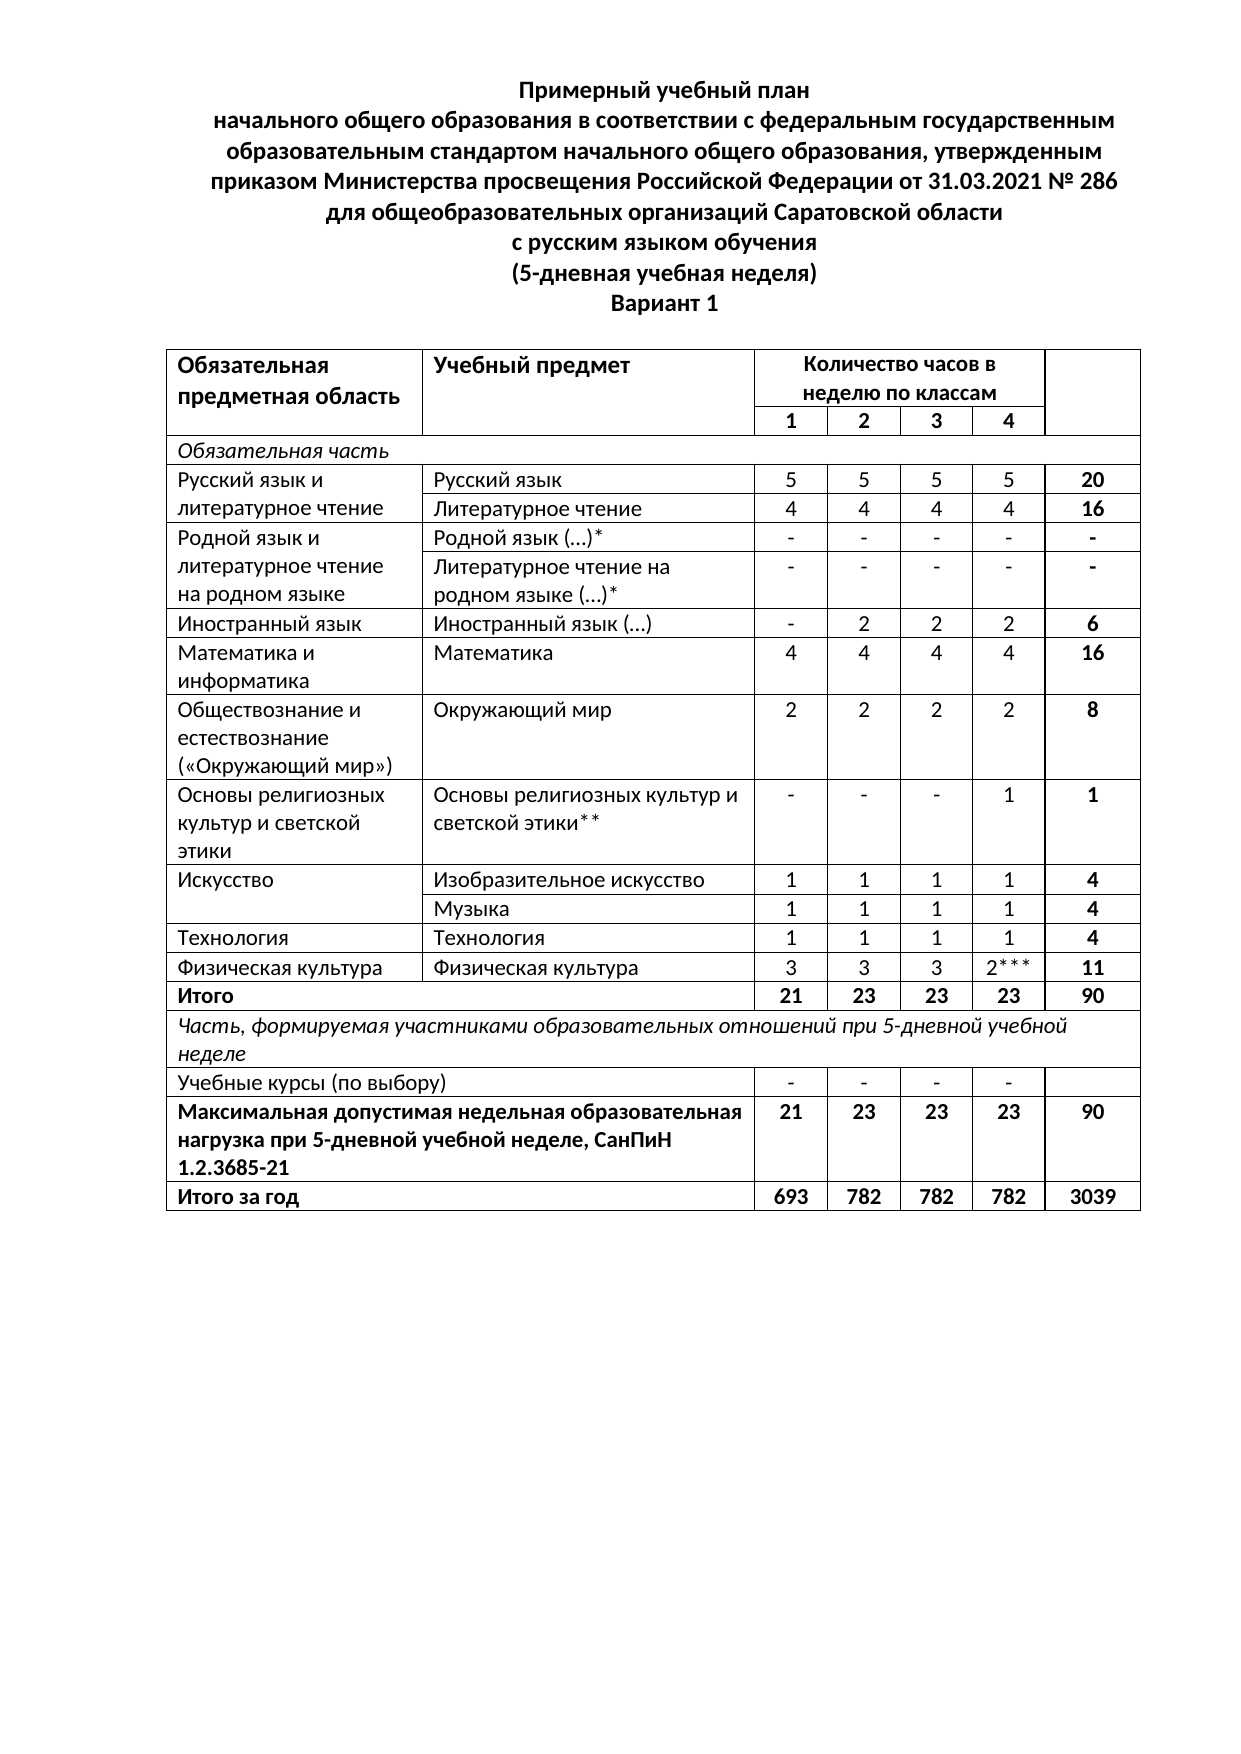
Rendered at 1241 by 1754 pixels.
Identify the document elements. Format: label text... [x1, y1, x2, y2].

table_cell Иностранный язык (…) [423, 609, 754, 637]
text Примерный учебный план [177, 74, 1152, 104]
table_cell - [1046, 552, 1140, 608]
table_cell - [755, 1068, 827, 1096]
table_cell Основы религиозных культур и светской этики** [423, 780, 754, 864]
table_cell - [828, 552, 900, 608]
table_cell - [1046, 523, 1140, 551]
table_cell 2 [973, 695, 1044, 779]
table_header Учебный предмет [423, 350, 754, 435]
table_cell Учебные курсы (по выбору) [167, 1068, 754, 1096]
table_cell - [755, 780, 827, 864]
table_cell 3 [755, 953, 827, 981]
table_cell 23 [973, 1097, 1044, 1181]
table_cell 693 [755, 1182, 827, 1210]
table_cell Физическая культура [167, 953, 422, 981]
table_cell - [755, 552, 827, 608]
table_cell 2 [755, 695, 827, 779]
table_cell 21 [755, 1097, 827, 1181]
table_cell Окружающий мир [423, 695, 754, 779]
table_header [1046, 350, 1140, 435]
table_cell - [828, 780, 900, 864]
table_cell Литературное чтение на родном языке (…)* [423, 552, 754, 608]
table_cell 1 [755, 865, 827, 893]
text для общеобразовательных организаций Саратовской области [177, 196, 1152, 226]
table_cell 90 [1046, 982, 1140, 1010]
table_cell 4 [901, 494, 972, 522]
table_cell 21 [755, 982, 827, 1010]
table_cell Итого за год [167, 1182, 754, 1210]
table_cell 4 [973, 407, 1044, 435]
table_cell Иностранный язык [167, 609, 422, 637]
table_cell 4 [828, 494, 900, 522]
table_cell 2 [828, 695, 900, 779]
table_cell 2 [901, 609, 972, 637]
table_cell 3 [901, 953, 972, 981]
table_cell Обществознание и естествознание («Окружающий мир») [167, 695, 422, 779]
table_cell 3039 [1046, 1182, 1140, 1210]
text с русским языком обучения [177, 226, 1152, 257]
table_cell 23 [828, 982, 900, 1010]
table_cell - [901, 552, 972, 608]
table_cell 2 [828, 407, 900, 435]
table_cell - [901, 1068, 972, 1096]
table_cell 1 [1046, 780, 1140, 864]
table_cell 1 [901, 895, 972, 922]
table_cell 782 [973, 1182, 1044, 1210]
table_cell 23 [901, 982, 972, 1010]
table_cell 11 [1046, 953, 1140, 981]
table_cell 5 [973, 465, 1044, 493]
table_cell [1046, 1068, 1140, 1096]
table_cell 23 [973, 982, 1044, 1010]
table_cell 1 [828, 895, 900, 922]
table_cell 4 [1046, 924, 1140, 952]
table_cell 782 [901, 1182, 972, 1210]
table_cell 4 [1046, 895, 1140, 922]
table_cell 1 [755, 407, 827, 435]
table_cell - [973, 552, 1044, 608]
table_cell Итого [167, 982, 754, 1010]
table_cell 3 [901, 407, 972, 435]
table_cell Обязательная часть [167, 436, 1140, 464]
table_cell 2 [901, 695, 972, 779]
table_cell 20 [1046, 465, 1140, 493]
table_cell Часть, формируемая участниками образовательных отношений при 5-дневной учебной неделе [167, 1011, 1140, 1067]
table_cell Максимальная допустимая недельная образовательная нагрузка при 5-дневной учебной неделе, СанПиН 1.2.3685-21 [167, 1097, 754, 1181]
table_cell Технология [167, 924, 422, 952]
table_cell Технология [423, 924, 754, 952]
table_cell 1 [901, 865, 972, 893]
table_cell 1 [973, 780, 1044, 864]
table_cell - [973, 1068, 1044, 1096]
table_cell 4 [828, 638, 900, 694]
table_cell Музыка [423, 895, 754, 922]
table_cell 5 [755, 465, 827, 493]
table_cell Искусство [167, 865, 422, 922]
text Вариант 1 [177, 287, 1152, 318]
table_cell 2*** [973, 953, 1044, 981]
table_cell 23 [901, 1097, 972, 1181]
table_cell Изобразительное искусство [423, 865, 754, 893]
table_cell 1 [973, 895, 1044, 922]
table_cell - [901, 523, 972, 551]
table_cell 4 [755, 638, 827, 694]
table_cell 4 [973, 494, 1044, 522]
table_cell 4 [1046, 865, 1140, 893]
table_cell 4 [755, 494, 827, 522]
table_cell 1 [828, 924, 900, 952]
table_cell Физическая культура [423, 953, 754, 981]
table_cell - [828, 1068, 900, 1096]
table_cell Литературное чтение [423, 494, 754, 522]
table_header Количество часов в неделю по классам [755, 350, 1044, 406]
table_cell 2 [828, 609, 900, 637]
table_cell 3 [828, 953, 900, 981]
table_cell Математика и информатика [167, 638, 422, 694]
table_cell 90 [1046, 1097, 1140, 1181]
table_cell Родной язык (…)* [423, 523, 754, 551]
table_cell 1 [828, 865, 900, 893]
table_cell 6 [1046, 609, 1140, 637]
table_cell 782 [828, 1182, 900, 1210]
table_cell - [755, 523, 827, 551]
table_cell Родной язык и литературное чтение на родном языке [167, 523, 422, 608]
table_cell 1 [901, 924, 972, 952]
table_cell 1 [973, 865, 1044, 893]
text (5-дневная учебная неделя) [177, 257, 1152, 287]
text начального общего образования в соответствии с федеральным государственным образовательным стандартом начального общего образования, утвержденным приказом Министерства просвещения Российской Федерации от 31.03.2021 № 286 [177, 104, 1152, 196]
table_cell 8 [1046, 695, 1140, 779]
table_cell 16 [1046, 638, 1140, 694]
table_cell 1 [755, 895, 827, 922]
table_cell - [755, 609, 827, 637]
table_header Обязательная предметная область [167, 350, 422, 435]
table_cell - [901, 780, 972, 864]
table_cell 1 [755, 924, 827, 952]
table_cell Основы религиозных культур и светской этики [167, 780, 422, 864]
table_cell - [828, 523, 900, 551]
table_cell - [973, 523, 1044, 551]
table_cell 4 [901, 638, 972, 694]
table_cell 2 [973, 609, 1044, 637]
table_cell 5 [901, 465, 972, 493]
table_cell Русский язык и литературное чтение [167, 465, 422, 522]
table_cell Русский язык [423, 465, 754, 493]
table_cell Математика [423, 638, 754, 694]
table_cell 5 [828, 465, 900, 493]
table_cell 16 [1046, 494, 1140, 522]
table_cell 4 [973, 638, 1044, 694]
table_cell 1 [973, 924, 1044, 952]
table_cell 23 [828, 1097, 900, 1181]
